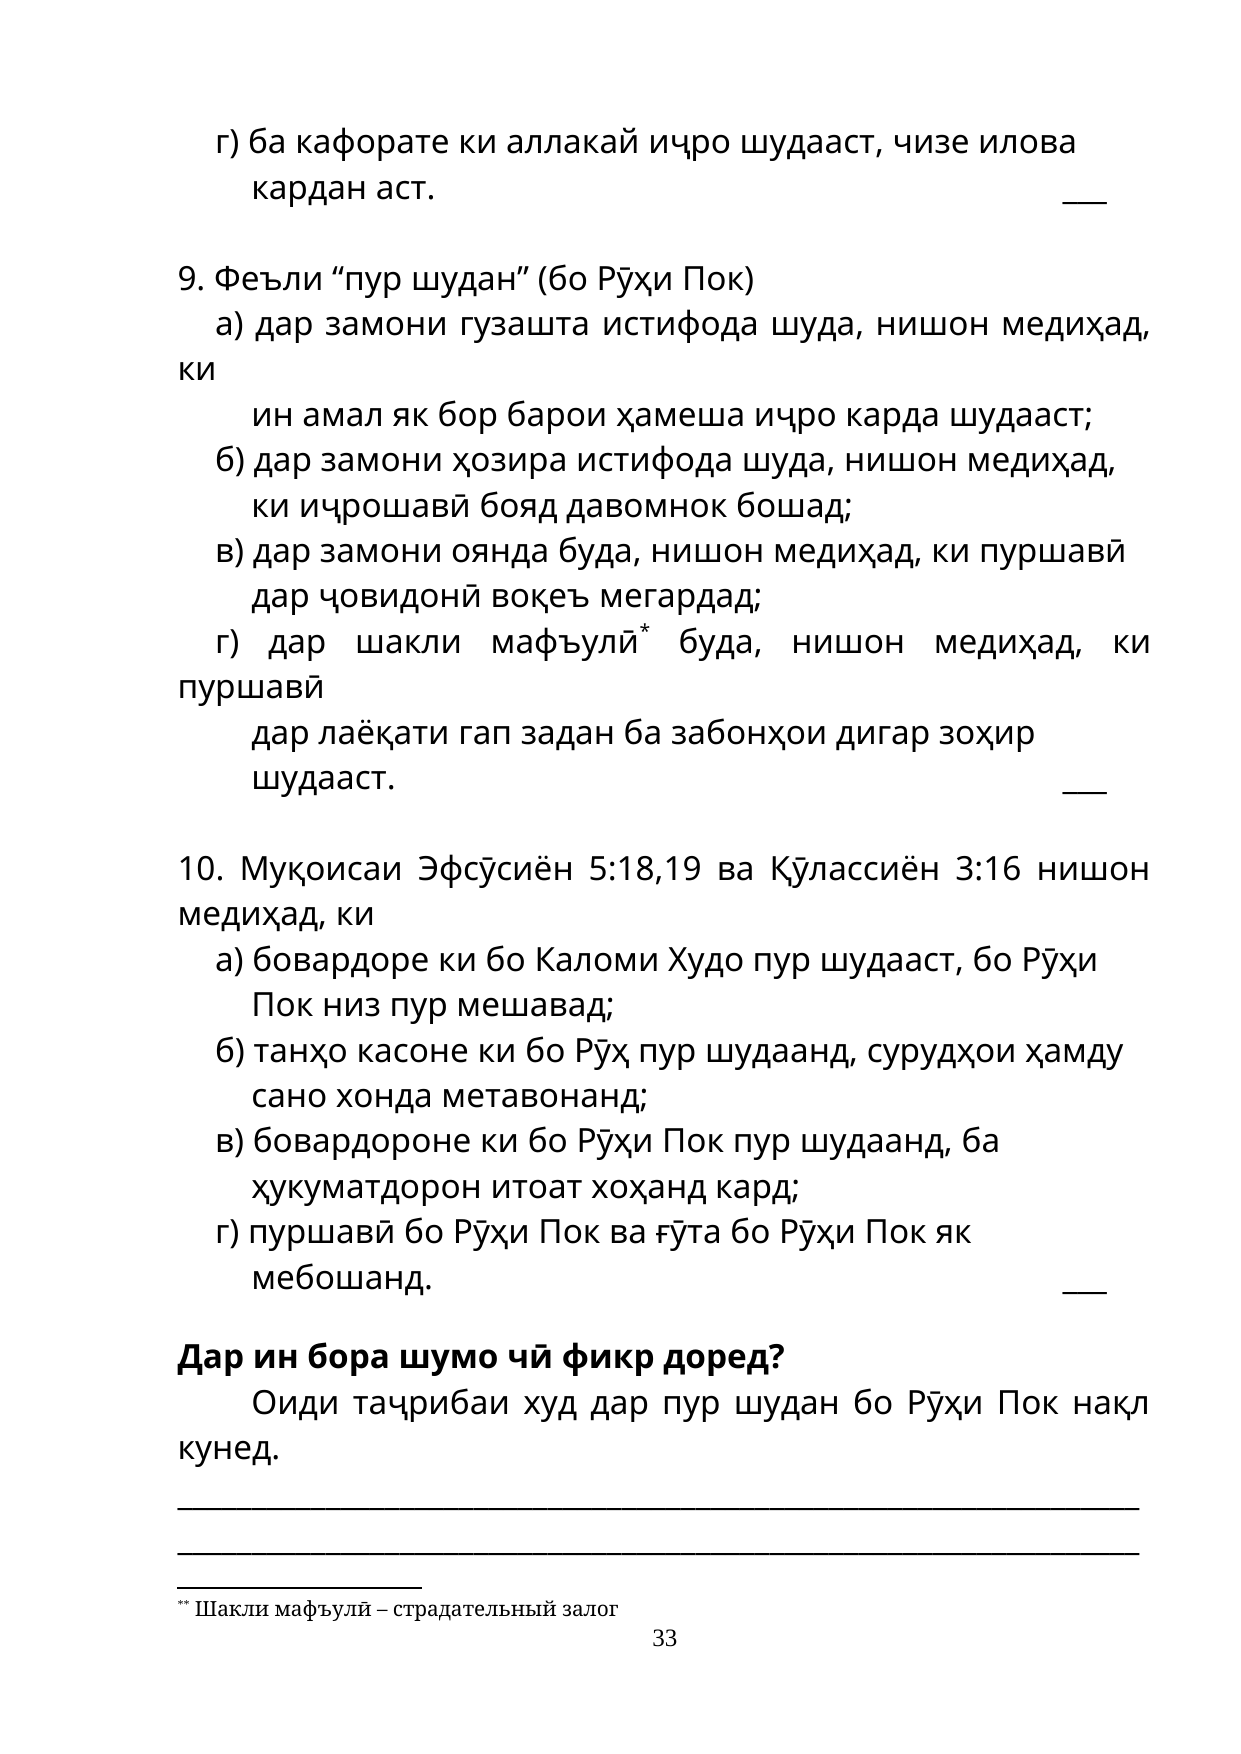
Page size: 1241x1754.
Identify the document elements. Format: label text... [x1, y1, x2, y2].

text ин амал як бор барои ҳамеша иҷро карда шудааст; [177, 391, 1152, 436]
text ки иҷрошавӣ бояд давомнок бошад; [177, 481, 1152, 527]
text в) бовардороне ки бо Рӯҳи Пок пур шудаанд, ба [177, 1117, 1152, 1163]
text шудааст. ___ [177, 754, 1152, 799]
text мебошанд. ___ [177, 1253, 1152, 1299]
text б) танҳо касоне ки бо Рӯҳ пур шудаанд, сурудҳои ҳамду [177, 1026, 1152, 1072]
text дар ҷовидонӣ воқеъ мегардад; [177, 572, 1152, 618]
text дар лаёқати гап задан ба забонҳои дигар зоҳир [177, 708, 1152, 754]
text Пок низ пур мешавад; [177, 981, 1152, 1026]
text Дар ин бора шумо чӣ фикр доред? [177, 1333, 1152, 1378]
text Оиди таҷрибаи худ дар пур шудан бо Рӯҳи Пок нақл кунед. [177, 1378, 1152, 1469]
text сано хонда метавонанд; [177, 1072, 1152, 1117]
text ҳукуматдорон итоат хоҳанд кард; [177, 1163, 1152, 1208]
text г) ба кафорате ки аллакай иҷро шудааст, чизе илова [177, 118, 1152, 163]
text г) пуршавӣ бо Рӯҳи Пок ва ғӯта бо Рӯҳи Пок як [177, 1208, 1152, 1253]
text 9. Феъли “пур шудан” (бо Рӯҳи Пок) [177, 254, 1152, 300]
text а) бовардоре ки бо Каломи Худо пур шудааст, бо Рӯҳи [177, 936, 1152, 981]
text 10. Муқоисаи Эфсӯсиён 5:18,19 ва Қӯлассиён 3:16 нишон медиҳад, ки [177, 845, 1152, 936]
text в) дар замони оянда буда, нишон медиҳад, ки пуршавӣ [177, 527, 1152, 572]
text б) дар замони ҳозира истифода шуда, нишон медиҳад, [177, 436, 1152, 481]
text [177, 1469, 1152, 1560]
text кардан аст. ___ [177, 163, 1152, 209]
text г) дар шакли мафъулӣ* буда, нишон медиҳад, ки пуршавӣ [177, 618, 1152, 708]
text а) дар замони гузашта истифода шуда, нишон медиҳад, ки [177, 300, 1152, 391]
